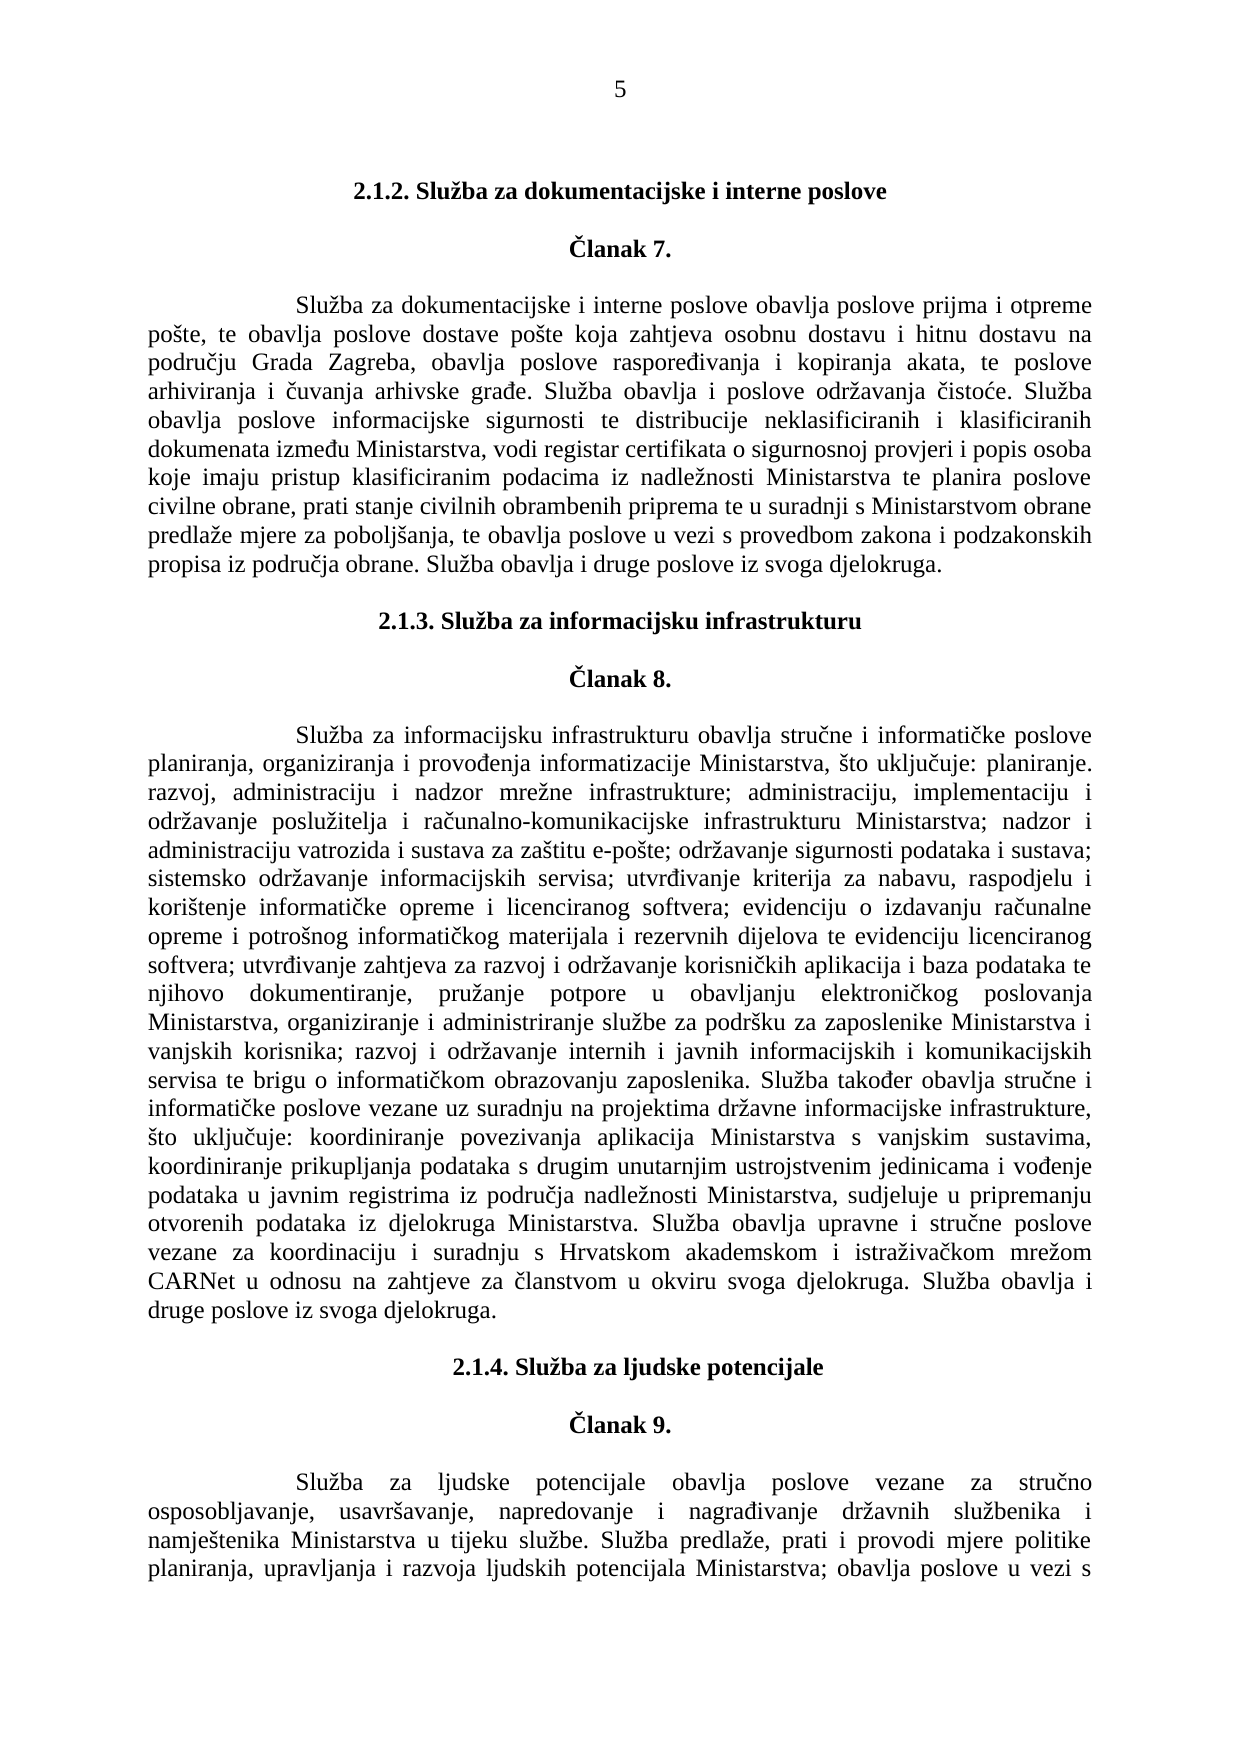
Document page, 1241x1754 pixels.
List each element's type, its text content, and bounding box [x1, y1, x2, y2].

text Članak 9. [148, 1410, 1093, 1438]
text 2.1.2. Služba za dokumentacijske i interne poslove [148, 176, 1093, 205]
text 2.1.3. Služba za informacijsku infrastrukturu [148, 606, 1093, 635]
text 2.1.4. Služba za ljudske potencijale [148, 1352, 1093, 1381]
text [148, 1467, 1093, 1582]
text Služba za informacijsku infrastrukturu obavlja stručne i informatičke poslove planiranja, organiziranja i provođenja informatizacije Ministarstva, što uključuje: planiranje. razvoj, administraciju i nadzor mrežne infrastrukture; administraciju, implementaciju i održavanje poslužitelja i računalno-komunikacijske infrastrukturu Ministarstva; nadzor i administraciju vatrozida i sustava za zaštitu e-pošte; održavanje sigurnosti podataka i sustava; sistemsko održavanje informacijskih servisa; utvrđivanje kriterija za nabavu, raspodjelu i korištenje informatičke opreme i licenciranog softvera; evidenciju o izdavanju računalne opreme i potrošnog informatičkog materijala i rezervnih dijelova te evidenciju licenciranog softvera; utvrđivanje zahtjeva za razvoj i održavanje korisničkih aplikacija i baza podataka te njihovo dokumentiranje, pružanje potpore u obavljanju elektroničkog poslovanja Ministarstva, organiziranje i administriranje službe za podršku za zaposlenike Ministarstva i vanjskih korisnika; razvoj i održavanje internih i javnih informacijskih i komunikacijskih servisa te brigu o informatičkom obrazovanju zaposlenika. Služba također obavlja stručne i informatičke poslove vezane uz suradnju na projektima državne informacijske infrastrukture, što uključuje: koordiniranje povezivanja aplikacija Ministarstva s vanjskim sustavima, koordiniranje prikupljanja podataka s drugim unutarnjim ustrojstvenim jedinicama i vođenje podataka u javnim registrima iz područja nadležnosti Ministarstva, sudjeluje u pripremanju otvorenih podataka iz djelokruga Ministarstva. Služba obavlja upravne i stručne poslove vezane za koordinaciju i suradnju s Hrvatskom akademskom i istraživačkom mrežom CARNet u odnosu na zahtjeve za članstvom u okviru svoga djelokruga. Služba obavlja i druge poslove iz svoga djelokruga. [148, 720, 1093, 1323]
text Članak 8. [148, 664, 1093, 692]
text Služba za dokumentacijske i interne poslove obavlja poslove prijma i otpreme pošte, te obavlja poslove dostave pošte koja zahtjeva osobnu dostavu i hitnu dostavu na području Grada Zagreba, obavlja poslove raspoređivanja i kopiranja akata, te poslove arhiviranja i čuvanja arhivske građe. Služba obavlja i poslove održavanja čistoće. Služba obavlja poslove informacijske sigurnosti te distribucije neklasificiranih i klasificiranih dokumenata između Ministarstva, vodi registar certifikata o sigurnosnoj provjeri i popis osoba koje imaju pristup klasificiranim podacima iz nadležnosti Ministarstva te planira poslove civilne obrane, prati stanje civilnih obrambenih priprema te u suradnji s Ministarstvom obrane predlaže mjere za poboljšanja, te obavlja poslove u vezi s provedbom zakona i podzakonskih propisa iz područja obrane. Služba obavlja i druge poslove iz svoga djelokruga. [148, 290, 1093, 577]
text Članak 7. [148, 234, 1093, 263]
